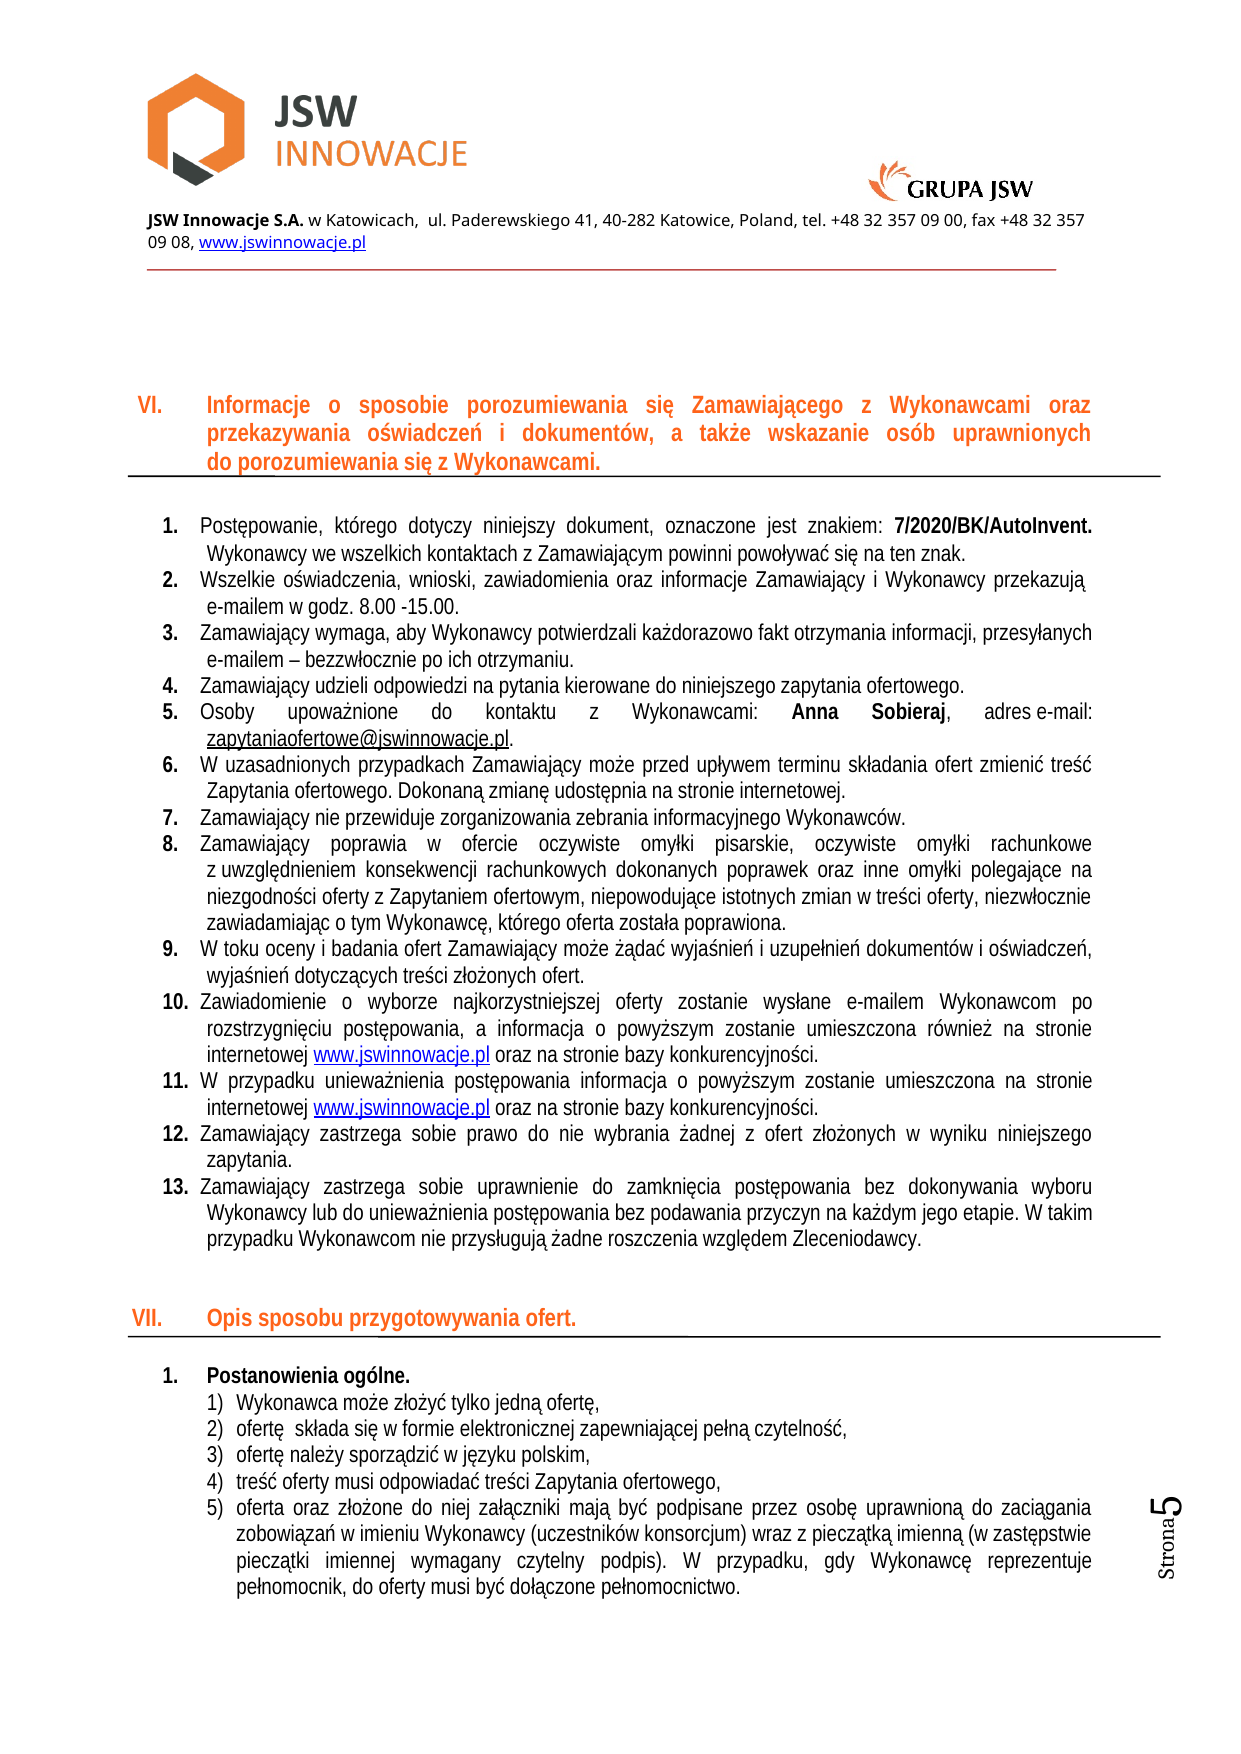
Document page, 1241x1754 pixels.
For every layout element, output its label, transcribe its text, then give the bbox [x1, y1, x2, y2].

list Postanowienia ogólne. [162, 1362, 1093, 1389]
list Wykonawca może złożyć tylko jedną ofertę, [207, 1389, 1093, 1415]
list treść oferty musi odpowiadać treści Zapytania ofertowego, [207, 1468, 1093, 1494]
list Postępowanie, którego dotyczy niniejszy dokument, oznaczone jest znakiem: 7/2020/BK/AutoInvent. Wykonawcy we wszelkich kontaktach z Zamawiającym powinni powoływać się na ten znak. [162, 502, 1093, 566]
list oferta oraz złożone do niej załączniki mają być podpisane przez osobę uprawnioną do zaciągania zobowiązań w imieniu Wykonawcy (uczestników konsorcjum) wraz z pieczątką imienną (w zastępstwie pieczątki imiennej wymagany czytelny podpis). W przypadku, gdy Wykonawcę reprezentuje pełnomocnik, do oferty musi być dołączone pełnomocnictwo. [207, 1494, 1093, 1599]
list Zamawiający nie przewiduje zorganizowania zebrania informacyjnego Wykonawców. [162, 804, 1093, 830]
list ofertę należy sporządzić w języku polskim, [207, 1441, 1093, 1468]
list Zamawiający poprawia w ofercie oczywiste omyłki pisarskie, oczywiste omyłki rachunkowe z uwzględnieniem konsekwencji rachunkowych dokonanych poprawek oraz inne omyłki polegające na niezgodności oferty z Zapytaniem ofertowym, niepowodujące istotnych zmian w treści oferty, niezwłocznie zawiadamiając o tym Wykonawcę, którego oferta została poprawiona. [162, 830, 1093, 935]
list Wszelkie oświadczenia, wnioski, zawiadomienia oraz informacje Zamawiający i Wykonawcy przekazują e-mailem w godz. 8.00 -15.00. [162, 566, 1093, 619]
list W przypadku unieważnienia postępowania informacja o powyższym zostanie umieszczona na stronie internetowej www.jswinnowacje.pl oraz na stronie bazy konkurencyjności. [162, 1067, 1093, 1120]
list W uzasadnionych przypadkach Zamawiający może przed upływem terminu składania ofert zmienić treść Zapytania ofertowego. Dokonaną zmianę udostępnia na stronie internetowej. [162, 751, 1093, 804]
picture [861, 156, 1039, 208]
list Zamawiający wymaga, aby Wykonawcy potwierdzali każdorazowo fakt otrzymania informacji, przesyłanych e-mailem – bezzwłocznie po ich otrzymaniu. [162, 619, 1093, 672]
list Zawiadomienie o wyborze najkorzystniejszej oferty zostanie wysłane e-mailem Wykonawcom po rozstrzygnięciu postępowania, a informacja o powyższym zostanie umieszczona również na stronie internetowej www.jswinnowacje.pl oraz na stronie bazy konkurencyjności. [162, 988, 1093, 1067]
list Osoby upoważnione do kontaktu z Wykonawcami: Anna Sobieraj, adres e-mail: zapytaniaofertowe@jswinnowacje.pl. [162, 698, 1093, 751]
subtitle Informacje o sposobie porozumiewania się Zamawiającego z Wykonawcami oraz przekazywania oświadczeń i dokumentów, a także wskazanie osób uprawnionych do porozumiewania się z Wykonawcami. [162, 389, 1093, 475]
list ofertę składa się w formie elektronicznej zapewniającej pełną czytelność, [207, 1415, 1093, 1441]
list Zamawiający zastrzega sobie uprawnienie do zamknięcia postępowania bez dokonywania wyboru Wykonawcy lub do unieważnienia postępowania bez podawania przyczyn na każdym jego etapie. W takim przypadku Wykonawcom nie przysługują żadne roszczenia względem Zleceniodawcy. [162, 1173, 1093, 1252]
subtitle Opis sposobu przygotowywania ofert. [162, 1303, 1093, 1332]
list W toku oceny i badania ofert Zamawiający może żądać wyjaśnień i uzupełnień dokumentów i oświadczeń, wyjaśnień dotyczących treści złożonych ofert. [162, 935, 1093, 988]
picture [147, 73, 467, 186]
list Zamawiający udzieli odpowiedzi na pytania kierowane do niniejszego zapytania ofertowego. [162, 672, 1093, 698]
list Zamawiający zastrzega sobie prawo do nie wybrania żadnej z ofert złożonych w wyniku niniejszego zapytania. [162, 1120, 1093, 1173]
